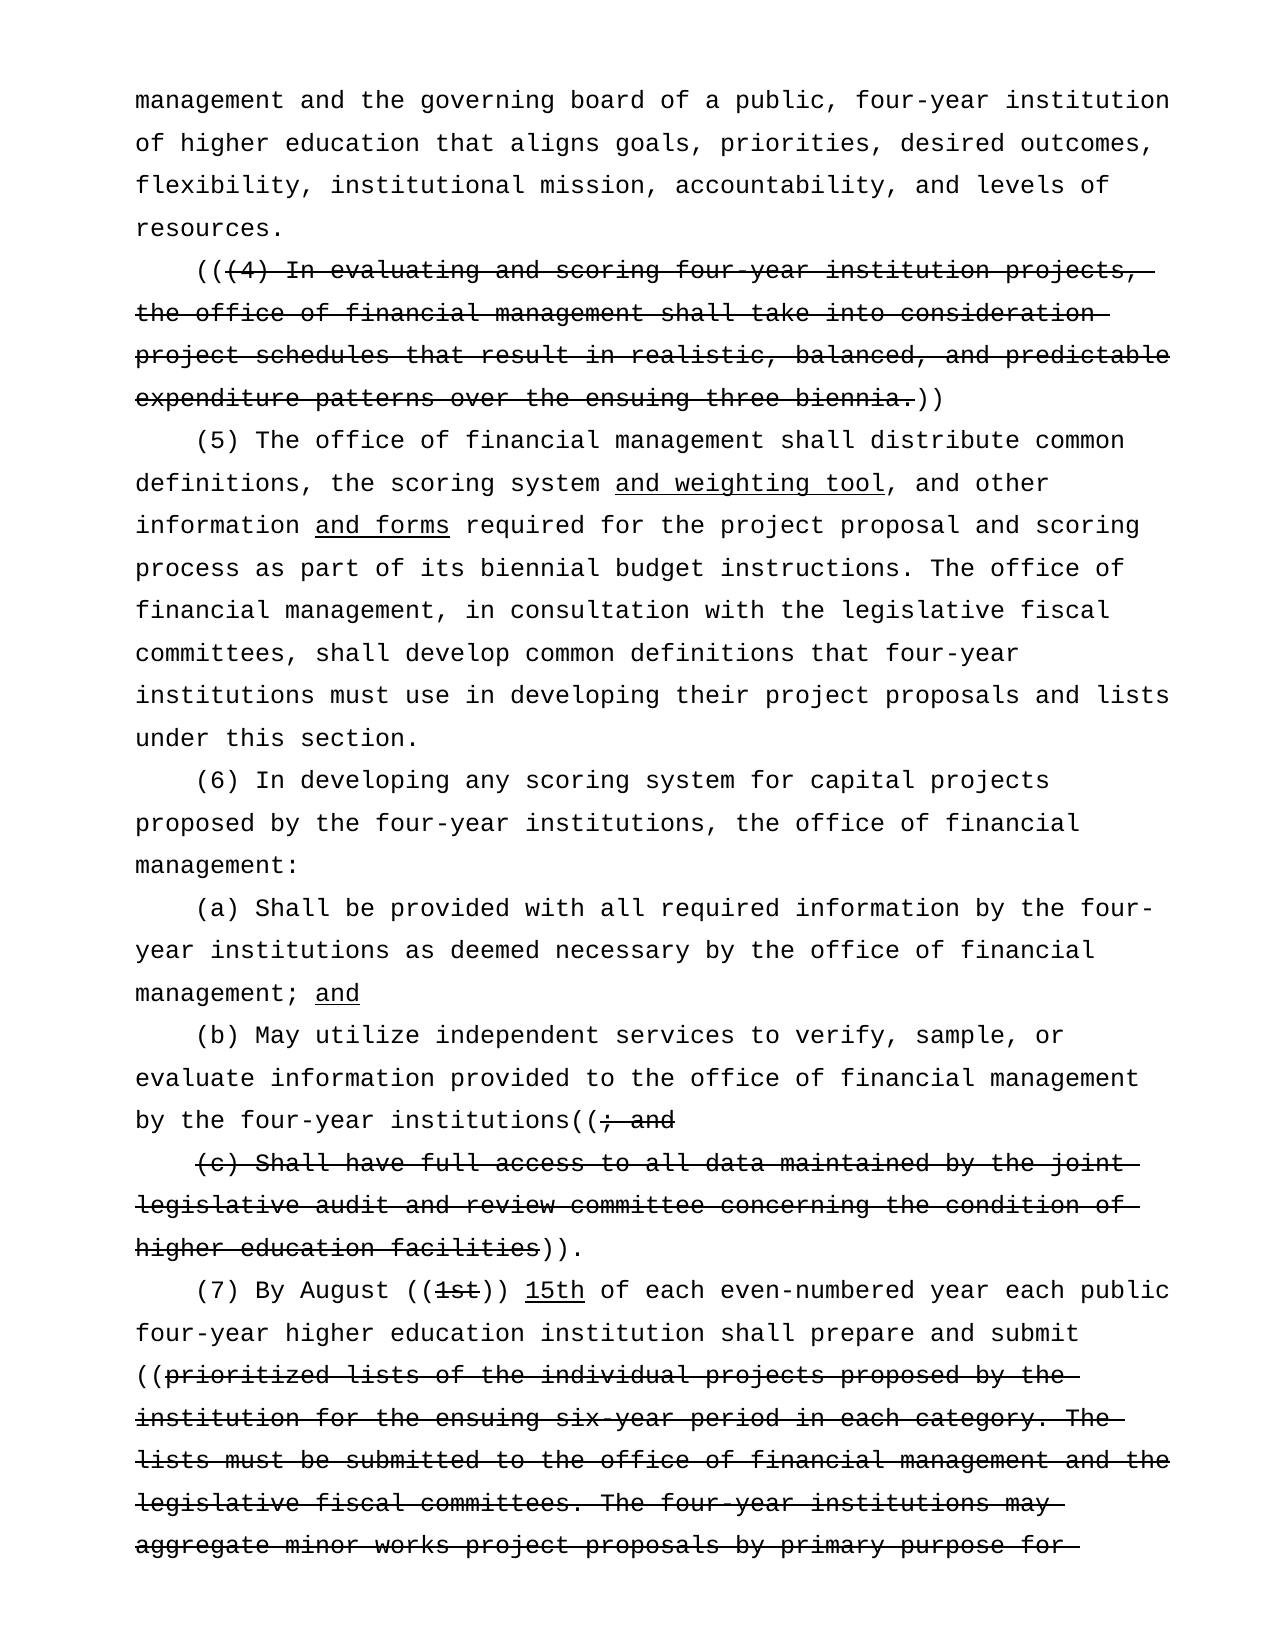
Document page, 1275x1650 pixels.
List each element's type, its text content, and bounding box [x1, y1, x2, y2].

text (((4) In evaluating and scoring four-year institution projects, the office of financial management shall take into consideration project schedules that result in realistic, balanced, and predictable expenditure patterns over the ensuing three biennia.)) [135, 358, 1170, 415]
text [135, 1463, 1170, 1562]
text (6) In developing any scoring system for capital projects proposed by the four-year institutions, the office of financial management: [135, 755, 1170, 882]
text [135, 75, 1170, 245]
text (a) Shall be provided with all required information by the four-year institutions as deemed necessary by the office of financial management; and [135, 882, 1170, 1010]
text (b) May utilize independent services to verify, sample, or evaluate information provided to the office of financial management by the four-year institutions((; and [135, 1010, 1170, 1137]
text (5) The office of financial management shall distribute common definitions, the scoring system and weighting tool, and other information and forms required for the project proposal and scoring process as part of its biennial budget instructions. The office of financial management, in consultation with the legislative fiscal committees, shall develop common definitions that four-year institutions must use in developing their project proposals and lists under this section. [135, 415, 1170, 755]
text (c) Shall have full access to all data maintained by the joint legislative audit and review committee concerning the condition of higher education facilities)). [135, 1137, 1170, 1265]
text (((4) In evaluating and scoring four-year institution projects, the office of financial management shall take into consideration project schedules that result in realistic, balanced, and predictable expenditure patterns over the ensuing three biennia.)) [135, 245, 1170, 356]
